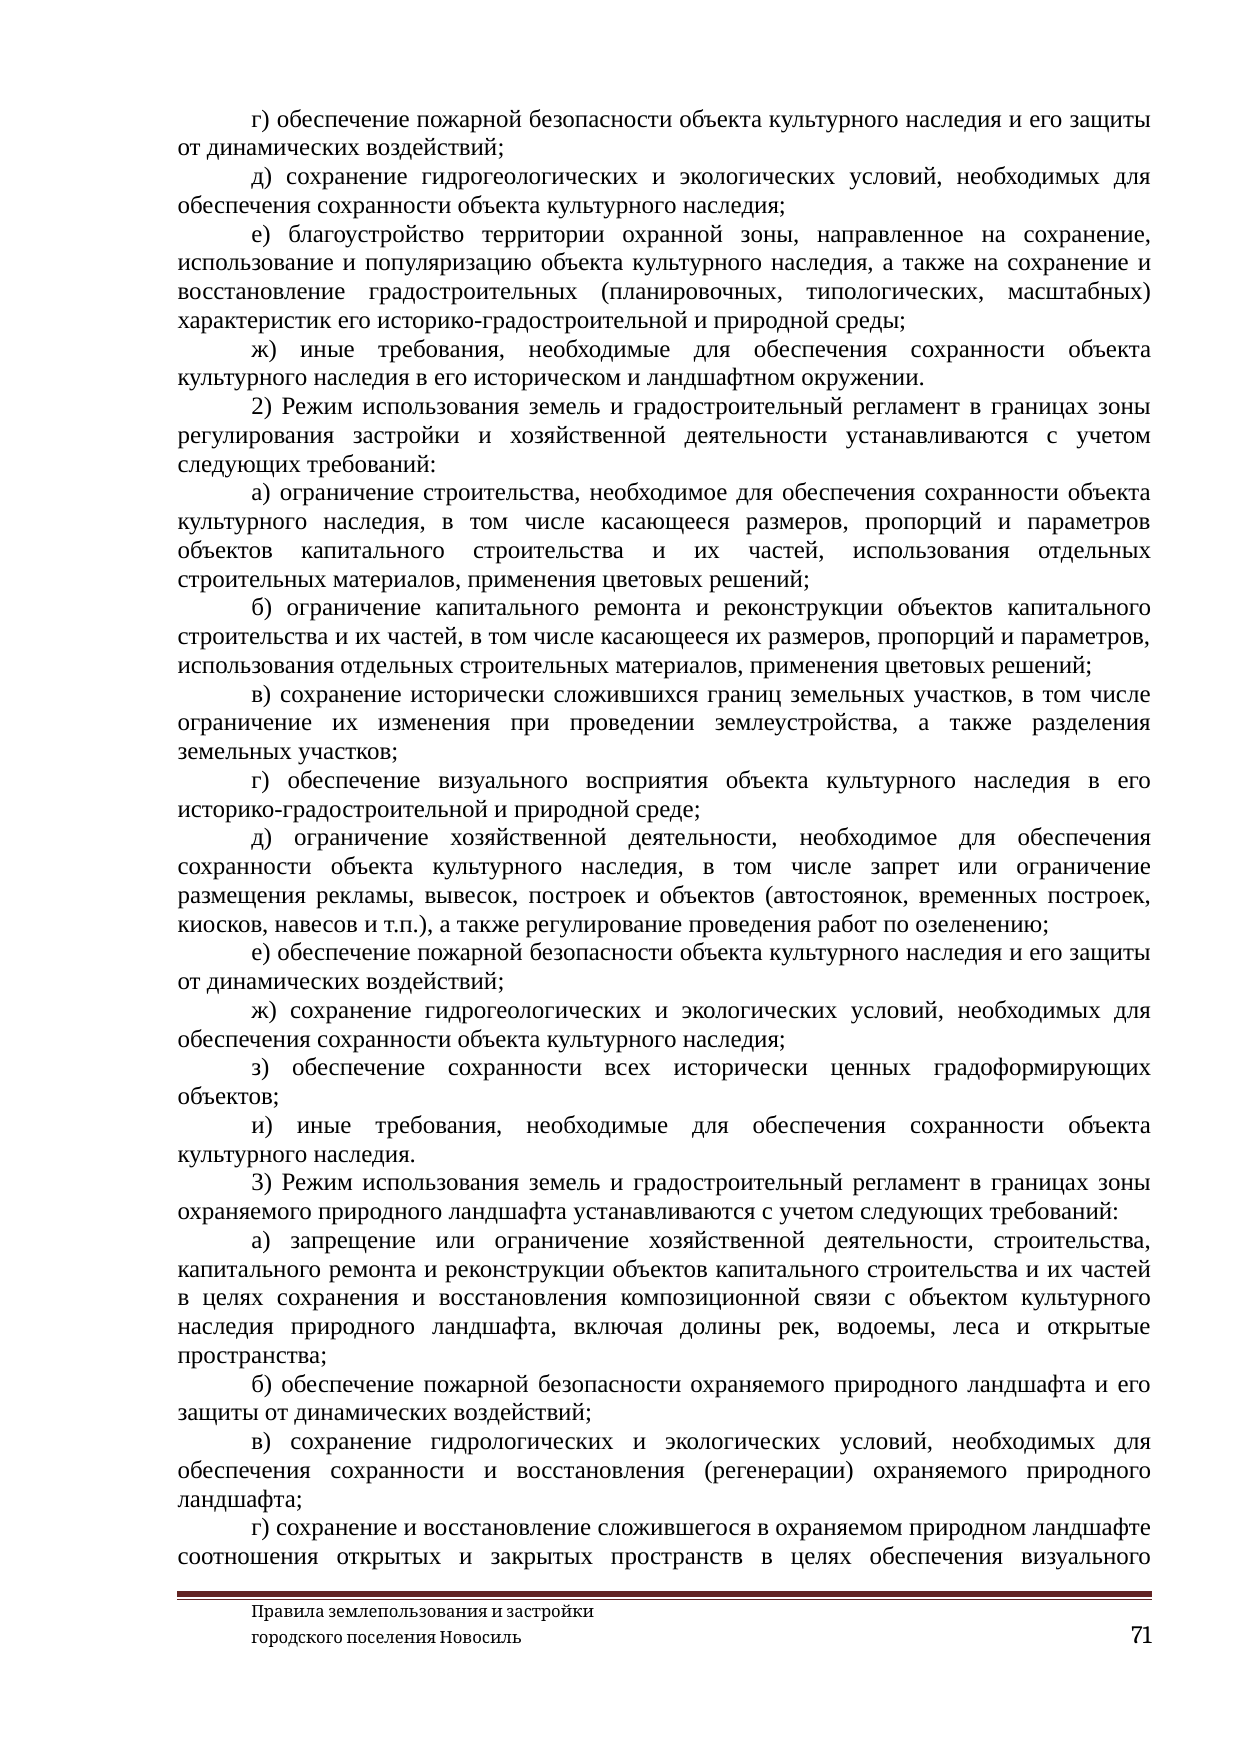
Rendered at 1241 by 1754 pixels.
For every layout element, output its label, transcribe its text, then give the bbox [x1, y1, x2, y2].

text г) обеспечение пожарной безопасности объекта культурного наследия и его защиты от динамических воздействий; [177, 104, 1152, 161]
text в) сохранение гидрологических и экологических условий, необходимых для обеспечения сохранности и восстановления (регенерации) охраняемого природного ландшафта; [177, 1426, 1152, 1512]
text ж) сохранение гидрогеологических и экологических условий, необходимых для обеспечения сохранности объекта культурного наследия; [177, 995, 1152, 1052]
text д) сохранение гидрогеологических и экологических условий, необходимых для обеспечения сохранности объекта культурного наследия; [177, 161, 1152, 219]
text а) ограничение строительства, необходимое для обеспечения сохранности объекта культурного наследия, в том числе касающееся размеров, пропорций и параметров объектов капитального строительства и их частей, использования отдельных строительных материалов, применения цветовых решений; [177, 477, 1152, 592]
text в) сохранение исторически сложившихся границ земельных участков, в том числе ограничение их изменения при проведении землеустройства, а также разделения земельных участков; [177, 679, 1152, 765]
text 2) Режим использования земель и градостроительный регламент в границах зоны регулирования застройки и хозяйственной деятельности устанавливаются с учетом следующих требований: [177, 391, 1152, 477]
text б) ограничение капитального ремонта и реконструкции объектов капитального строительства и их частей, в том числе касающееся их размеров, пропорций и параметров, использования отдельных строительных материалов, применения цветовых решений; [177, 592, 1152, 679]
text е) обеспечение пожарной безопасности объекта культурного наследия и его защиты от динамических воздействий; [177, 937, 1152, 995]
text 3) Режим использования земель и градостроительный регламент в границах зоны охраняемого природного ландшафта устанавливаются с учетом следующих требований: [177, 1167, 1152, 1225]
text д) ограничение хозяйственной деятельности, необходимое для обеспечения сохранности объекта культурного наследия, в том числе запрет или ограничение размещения рекламы, вывесок, построек и объектов (автостоянок, временных построек, киосков, навесов и т.п.), а также регулирование проведения работ по озеленению; [177, 822, 1152, 937]
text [177, 1512, 1152, 1570]
text б) обеспечение пожарной безопасности охраняемого природного ландшафта и его защиты от динамических воздействий; [177, 1369, 1152, 1426]
text з) обеспечение сохранности всех исторически ценных градоформирующих объектов; [177, 1052, 1152, 1110]
text ж) иные требования, необходимые для обеспечения сохранности объекта культурного наследия в его историческом и ландшафтном окружении. [177, 334, 1152, 391]
text г) обеспечение визуального восприятия объекта культурного наследия в его историко-градостроительной и природной среде; [177, 765, 1152, 822]
text а) запрещение или ограничение хозяйственной деятельности, строительства, капитального ремонта и реконструкции объектов капитального строительства и их частей в целях сохранения и восстановления композиционной связи с объектом культурного наследия природного ландшафта, включая долины рек, водоемы, леса и открытые пространства; [177, 1225, 1152, 1369]
text е) благоустройство территории охранной зоны, направленное на сохранение, использование и популяризацию объекта культурного наследия, а также на сохранение и восстановление градостроительных (планировочных, типологических, масштабных) характеристик его историко-градостроительной и природной среды; [177, 219, 1152, 334]
text и) иные требования, необходимые для обеспечения сохранности объекта культурного наследия. [177, 1110, 1152, 1167]
